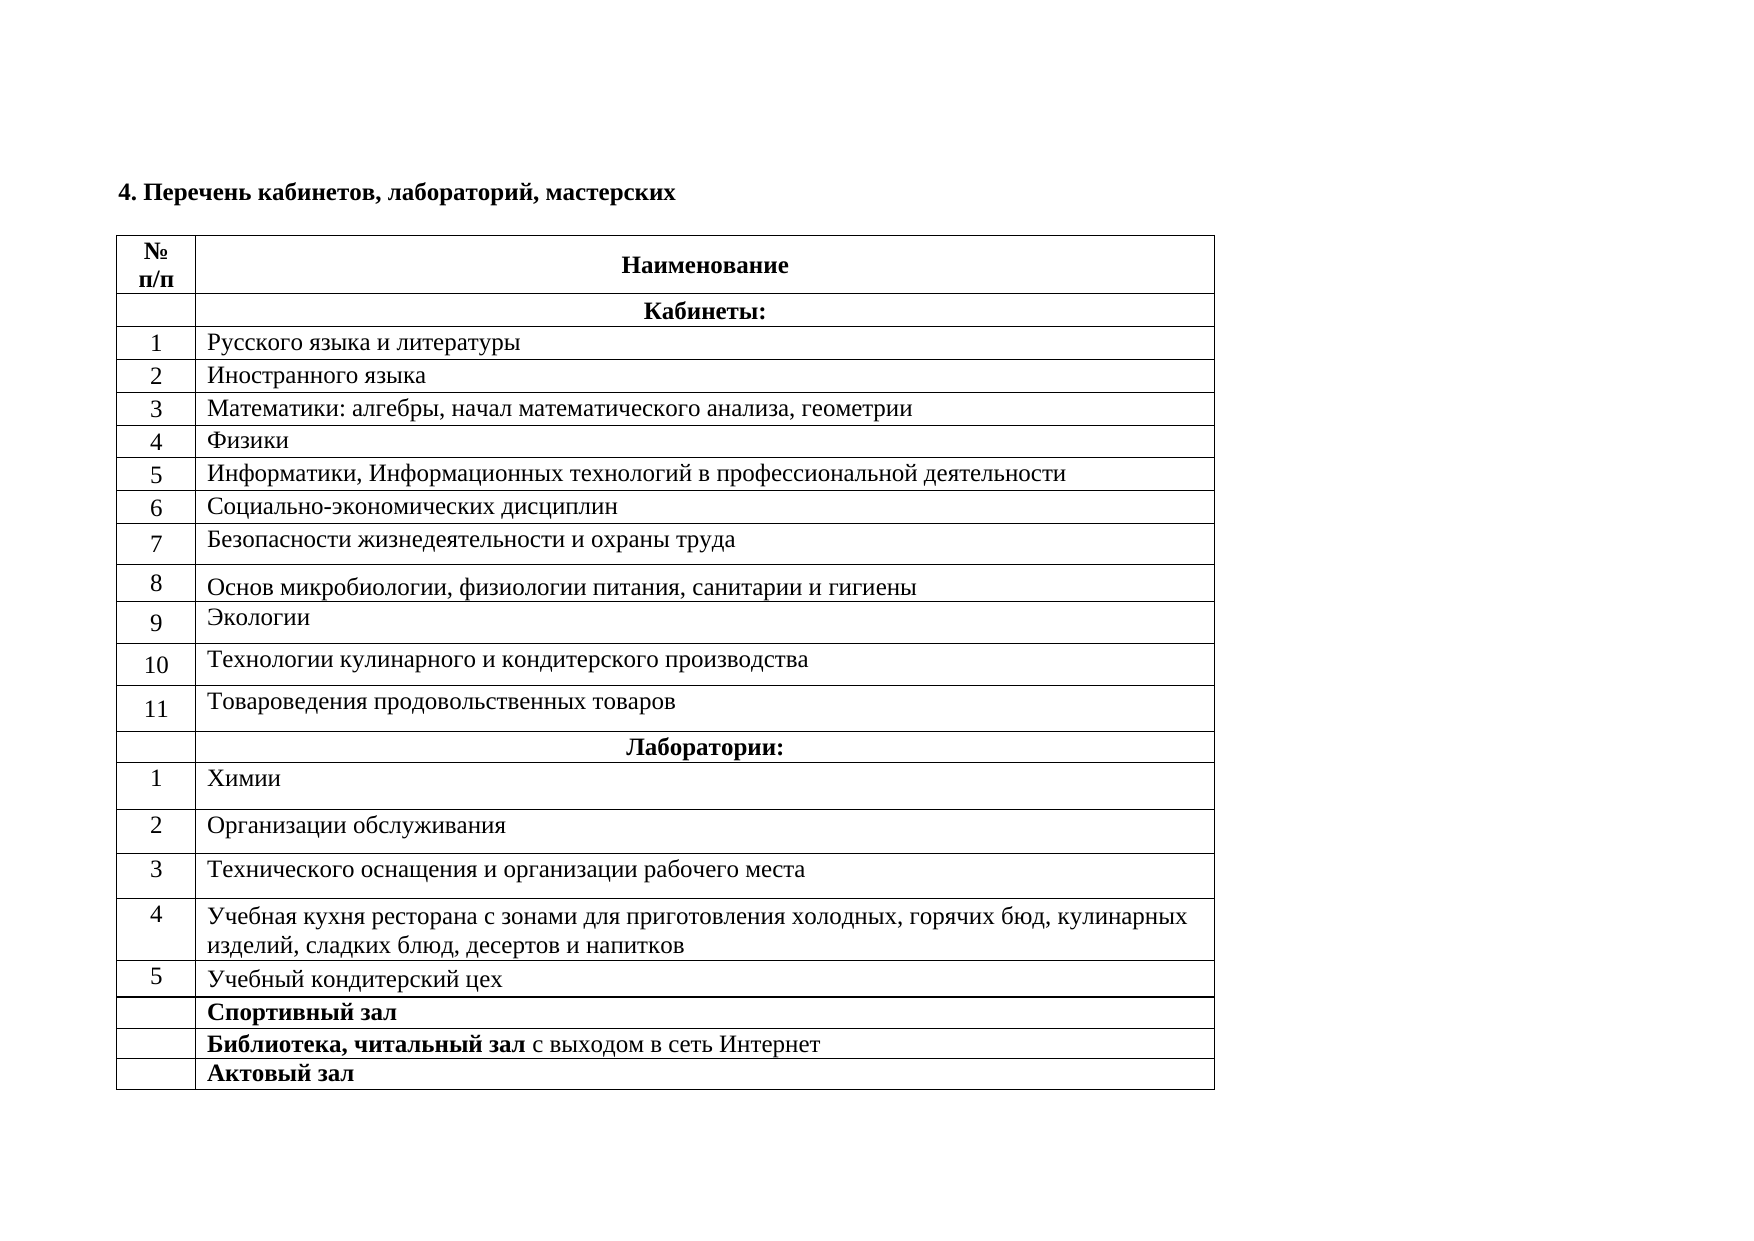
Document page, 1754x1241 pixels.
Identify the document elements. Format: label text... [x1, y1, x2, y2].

table_cell 3 [117, 854, 195, 898]
table_cell Актовый зал [196, 1059, 1214, 1089]
table_cell Библиотека, читальный зал с выходом в сеть Интернет [196, 1029, 1214, 1057]
text 4. Перечень кабинетов, лабораторий, мастерских [118, 177, 1636, 206]
table_cell 4 [117, 426, 195, 457]
table_cell Спортивный зал [196, 998, 1214, 1028]
table_cell Технического оснащения и организации рабочего места [196, 854, 1214, 898]
table_cell Химии [196, 763, 1214, 809]
table_cell 1 [117, 763, 195, 809]
table_cell Экологии [196, 602, 1214, 643]
table_cell [117, 998, 195, 1028]
table_cell 1 [117, 327, 195, 359]
table_cell 9 [117, 602, 195, 643]
table_cell Учебная кухня ресторана с зонами для приготовления холодных, горячих бюд, кулинарных изделий, сладких блюд, десертов и напитков [196, 899, 1214, 960]
table_cell Технологии кулинарного и кондитерского производства [196, 644, 1214, 685]
table_cell Иностранного языка [196, 360, 1214, 392]
table_cell Физики [196, 426, 1214, 457]
table_cell 5 [117, 961, 195, 996]
table_cell Товароведения продовольственных товаров [196, 686, 1214, 731]
table_cell 2 [117, 360, 195, 392]
table_header Наименование [196, 236, 1214, 293]
table_cell 10 [117, 644, 195, 685]
table_cell 5 [117, 458, 195, 490]
table_cell Безопасности жизнедеятельности и охраны труда [196, 524, 1214, 563]
table_cell [117, 1029, 195, 1057]
table_cell Социально-экономических дисциплин [196, 491, 1214, 523]
table_cell 7 [117, 524, 195, 563]
table_cell Учебный кондитерский цех [196, 961, 1214, 996]
table_cell Основ микробиологии, физиологии питания, санитарии и гигиены [196, 565, 1214, 601]
table_cell 11 [117, 686, 195, 731]
table_cell Лаборатории: [196, 732, 1214, 762]
table_cell Организации обслуживания [196, 810, 1214, 853]
table_cell 4 [117, 899, 195, 960]
table_cell Математики: алгебры, начал математического анализа, геометрии [196, 393, 1214, 424]
table_cell [117, 294, 195, 326]
table_cell Информатики, Информационных технологий в профессиональной деятельности [196, 458, 1214, 490]
table_cell Кабинеты: [196, 294, 1214, 326]
table_header № п/п [117, 236, 195, 293]
table_cell 6 [117, 491, 195, 523]
table_cell Русского языка и литературы [196, 327, 1214, 359]
table_cell 8 [117, 565, 195, 601]
table_cell [117, 1059, 195, 1089]
table_cell 3 [117, 393, 195, 424]
table_cell 2 [117, 810, 195, 853]
table_cell [117, 732, 195, 762]
